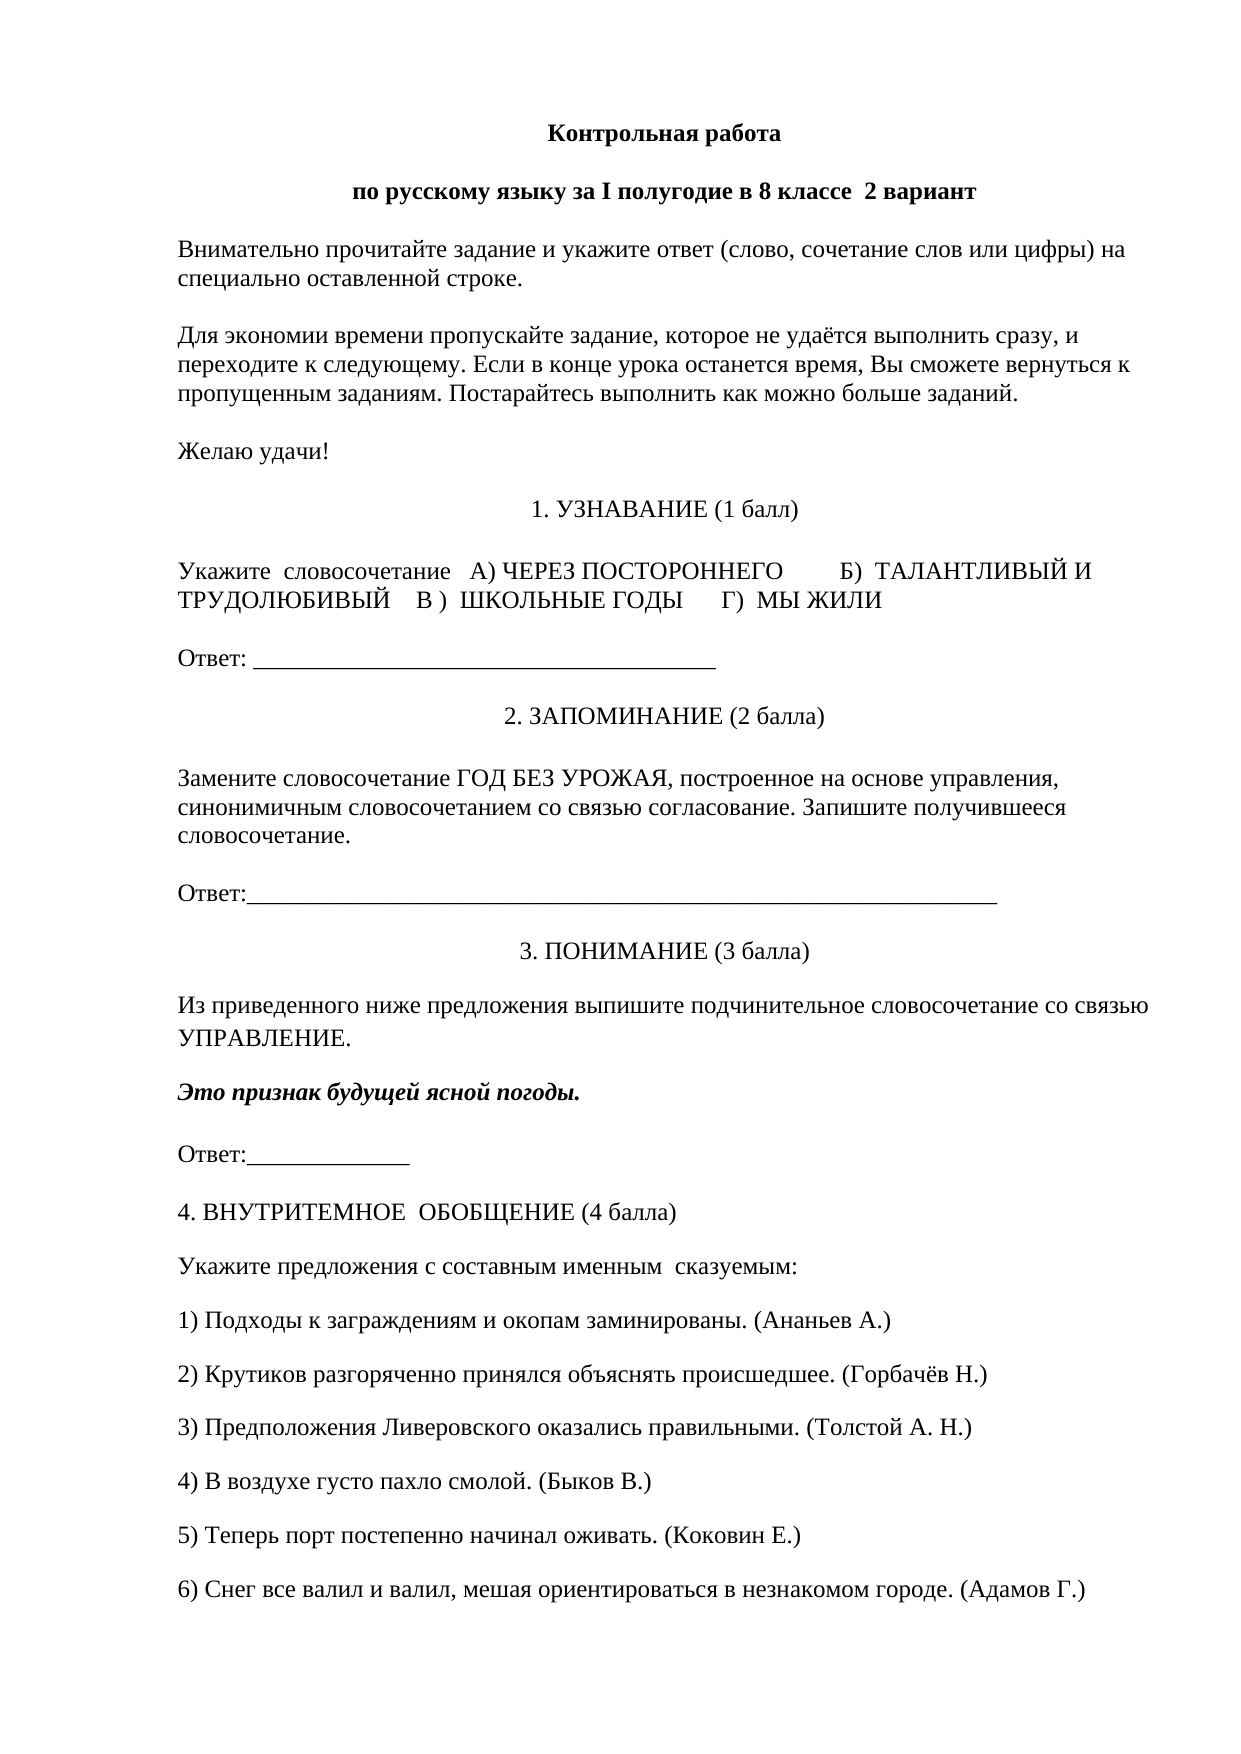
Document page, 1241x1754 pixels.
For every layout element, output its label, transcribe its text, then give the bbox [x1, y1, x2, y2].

text Укажите словосочетание А) ЧЕРЕЗ ПОСТОРОННЕГО Б) ТАЛАНТЛИВЫЙ И ТРУДОЛЮБИВЫЙ В ) ШКОЛЬНЫЕ ГОДЫ Г) МЫ ЖИЛИ [177, 556, 1152, 614]
text 6) Снег все валил и валил, мешая ориентироваться в незнакомом городе. (Адамов Г.) [177, 1574, 1152, 1603]
text Ответ:_____________ [177, 1139, 1152, 1168]
text Из приведенного ниже предложения выпишите подчинительное словосочетание со связью УПРАВЛЕНИЕ. [177, 990, 1152, 1052]
text Желаю удачи! [177, 436, 1152, 465]
text 3. ПОНИМАНИЕ (3 балла) [177, 936, 1152, 965]
text 1. УЗНАВАНИЕ (1 балл) [177, 494, 1152, 523]
text Ответ: _____________________________________ [177, 643, 1152, 672]
text 5) Теперь порт постепенно начинал оживать. (Коковин Е.) [177, 1520, 1152, 1549]
text Это признак будущей ясной погоды. [177, 1077, 1152, 1106]
text 4) В воздухе густо пахло смолой. (Быков В.) [177, 1466, 1152, 1495]
text 2. ЗАПОМИНАНИЕ (2 балла) [177, 701, 1152, 729]
text 3) Предположения Ливеровского оказались правильными. (Толстой А. Н.) [177, 1412, 1152, 1441]
text Внимательно прочитайте задание и укажите ответ (слово, сочетание слов или цифры) на специально оставленной строке. [177, 234, 1152, 291]
text по русскому языку за I полугодие в 8 классе 2 вариант [177, 176, 1152, 205]
text Замените словосочетание ГОД БЕЗ УРОЖАЯ, построенное на основе управления, синонимичным словосочетанием со связью согласование. Запишите получившееся словосочетание. [357, 763, 1152, 849]
text 2) Крутиков разгоряченно принялся объяснять происшедшее. (Горбачёв Н.) [177, 1359, 1152, 1387]
text Ответ:____________________________________________________________ [177, 878, 1152, 907]
text Укажите предложения с составным именным сказуемым: [177, 1251, 1152, 1280]
text Контрольная работа [177, 118, 1152, 147]
text 4. ВНУТРИТЕМНОЕ ОБОБЩЕНИЕ (4 балла) [177, 1197, 1152, 1226]
text Для экономии времени пропускайте задание, которое не удаётся выполнить сразу, и переходите к следующему. Если в конце урока останется время, Вы сможете вернуться к пропущенным заданиям. Постарайтесь выполнить как можно больше заданий. [177, 321, 1152, 407]
text 1) Подходы к заграждениям и окопам заминированы. (Ананьев А.) [177, 1305, 1152, 1333]
